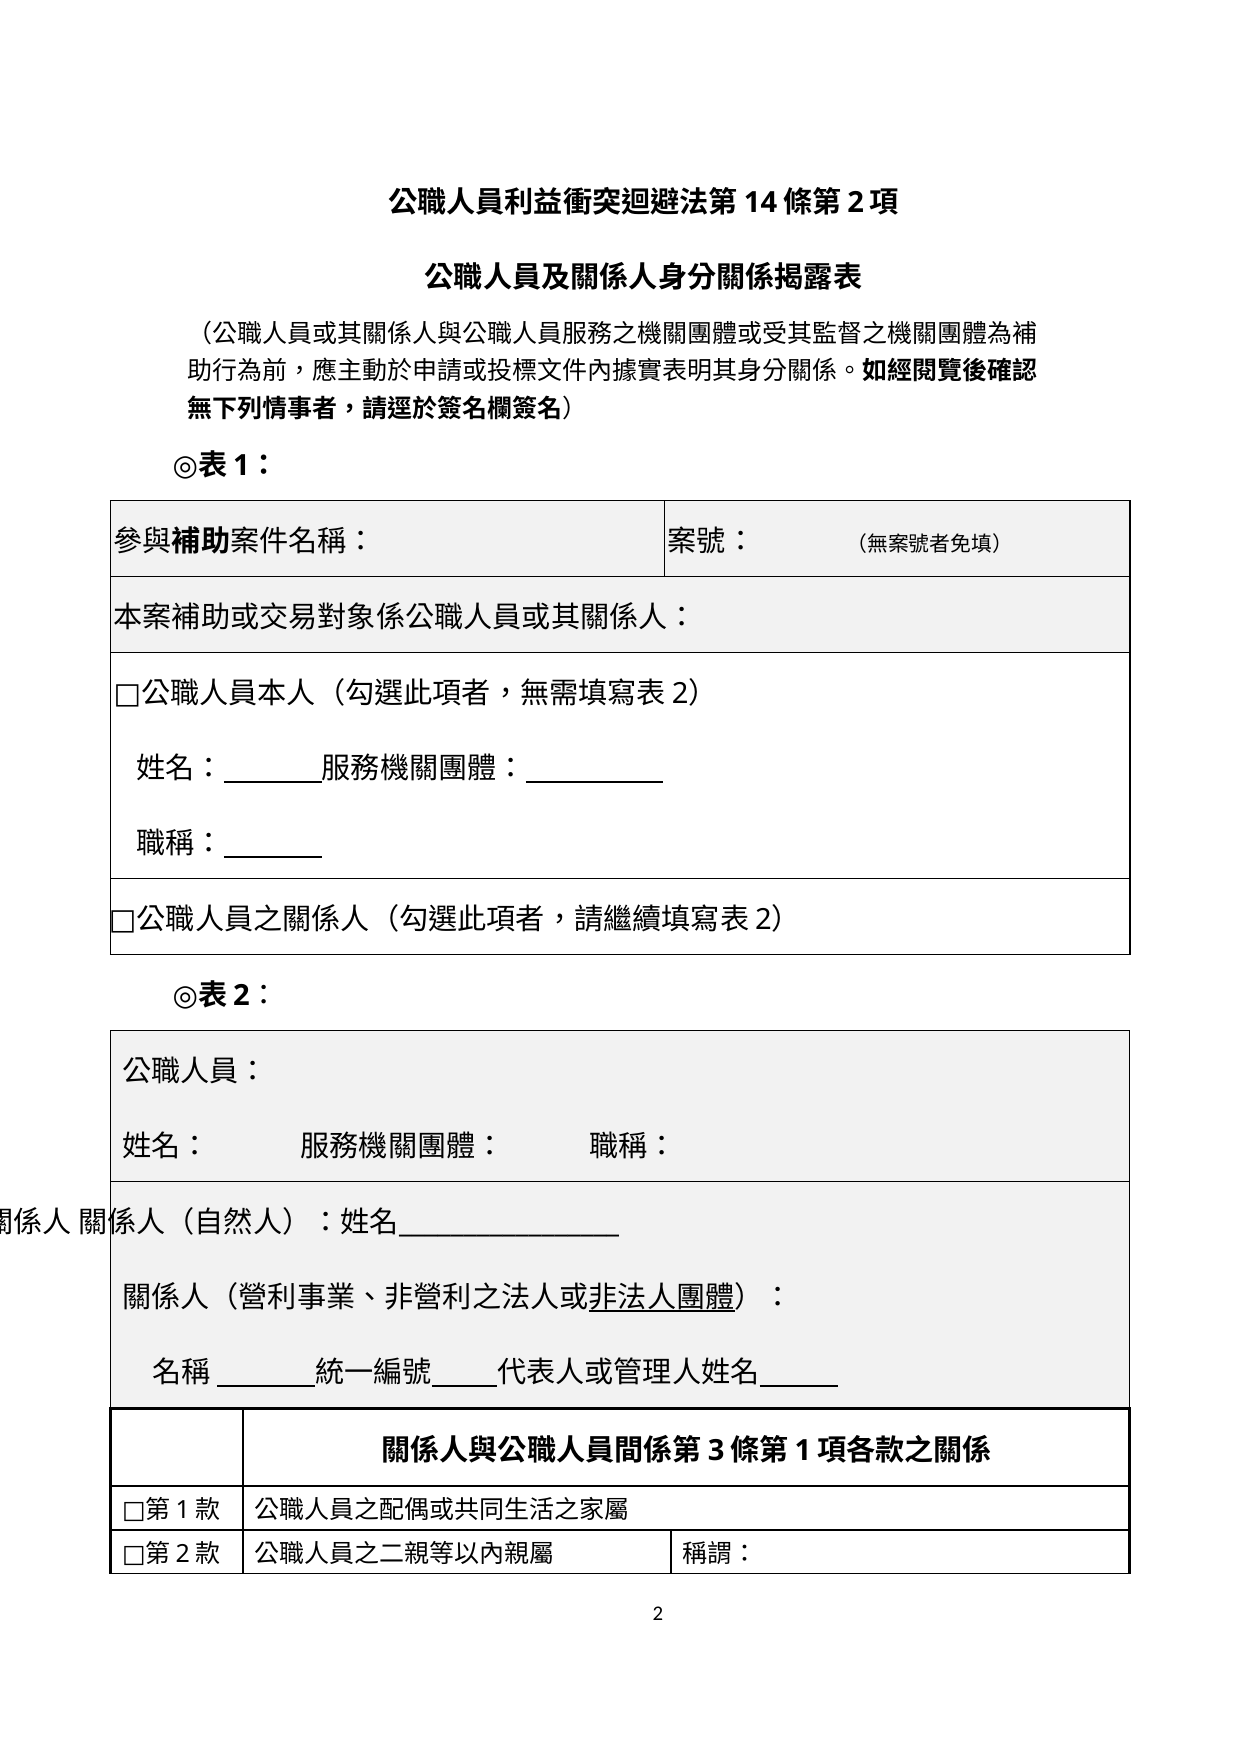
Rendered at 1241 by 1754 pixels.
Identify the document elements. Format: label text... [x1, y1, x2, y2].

table_cell □公職人員本人（勾選此項者，無需填寫表2） 姓名： 服務機關團體： 職稱： [111, 653, 1129, 878]
text 公職人員及關係人身分關係揭露表 [50, 237, 1237, 312]
table_cell 稱謂： [672, 1531, 1128, 1572]
table_cell 本案補助或交易對象係公職人員或其關係人： [111, 577, 1129, 652]
table_cell □第2款 [112, 1531, 242, 1572]
text 公職人員利益衝突迴避法第14條第2項 [50, 162, 1237, 237]
table_header 參與補助案件名稱： [111, 501, 664, 576]
table_cell □第1款 [112, 1487, 242, 1529]
table_cell 關係人與公職人員間係第3條第1項各款之關係 [244, 1410, 1128, 1485]
table_cell 公職人員之二親等以內親屬 [244, 1531, 670, 1572]
text ◎表2： [114, 955, 1158, 1030]
table_cell 關係人 關係人（自然人）：姓名_________________ 關係人（營利事業、非營利之法人或非法人團體）： 名稱 統一編號 代表人或管理人姓名 [111, 1182, 1129, 1407]
table_cell □公職人員之關係人（勾選此項者，請繼續填寫表2） [111, 879, 1129, 954]
table_cell 公職人員之配偶或共同生活之家屬 [244, 1487, 1128, 1529]
table_header 案號： （無案號者免填） [665, 501, 1129, 576]
text ◎表1： [114, 425, 1158, 500]
table_cell [112, 1410, 242, 1485]
list （公職人員或其關係人與公職人員服務之機關團體或受其監督之機關團體為補助行為前，應主動於申請或投標文件內據實表明其身分關係。如經閱覽後確認無下列情事者，請逕於簽名欄簽名） [187, 312, 1053, 425]
table_header 公職人員： 姓名： 服務機關團體： 職稱： [111, 1031, 1129, 1181]
